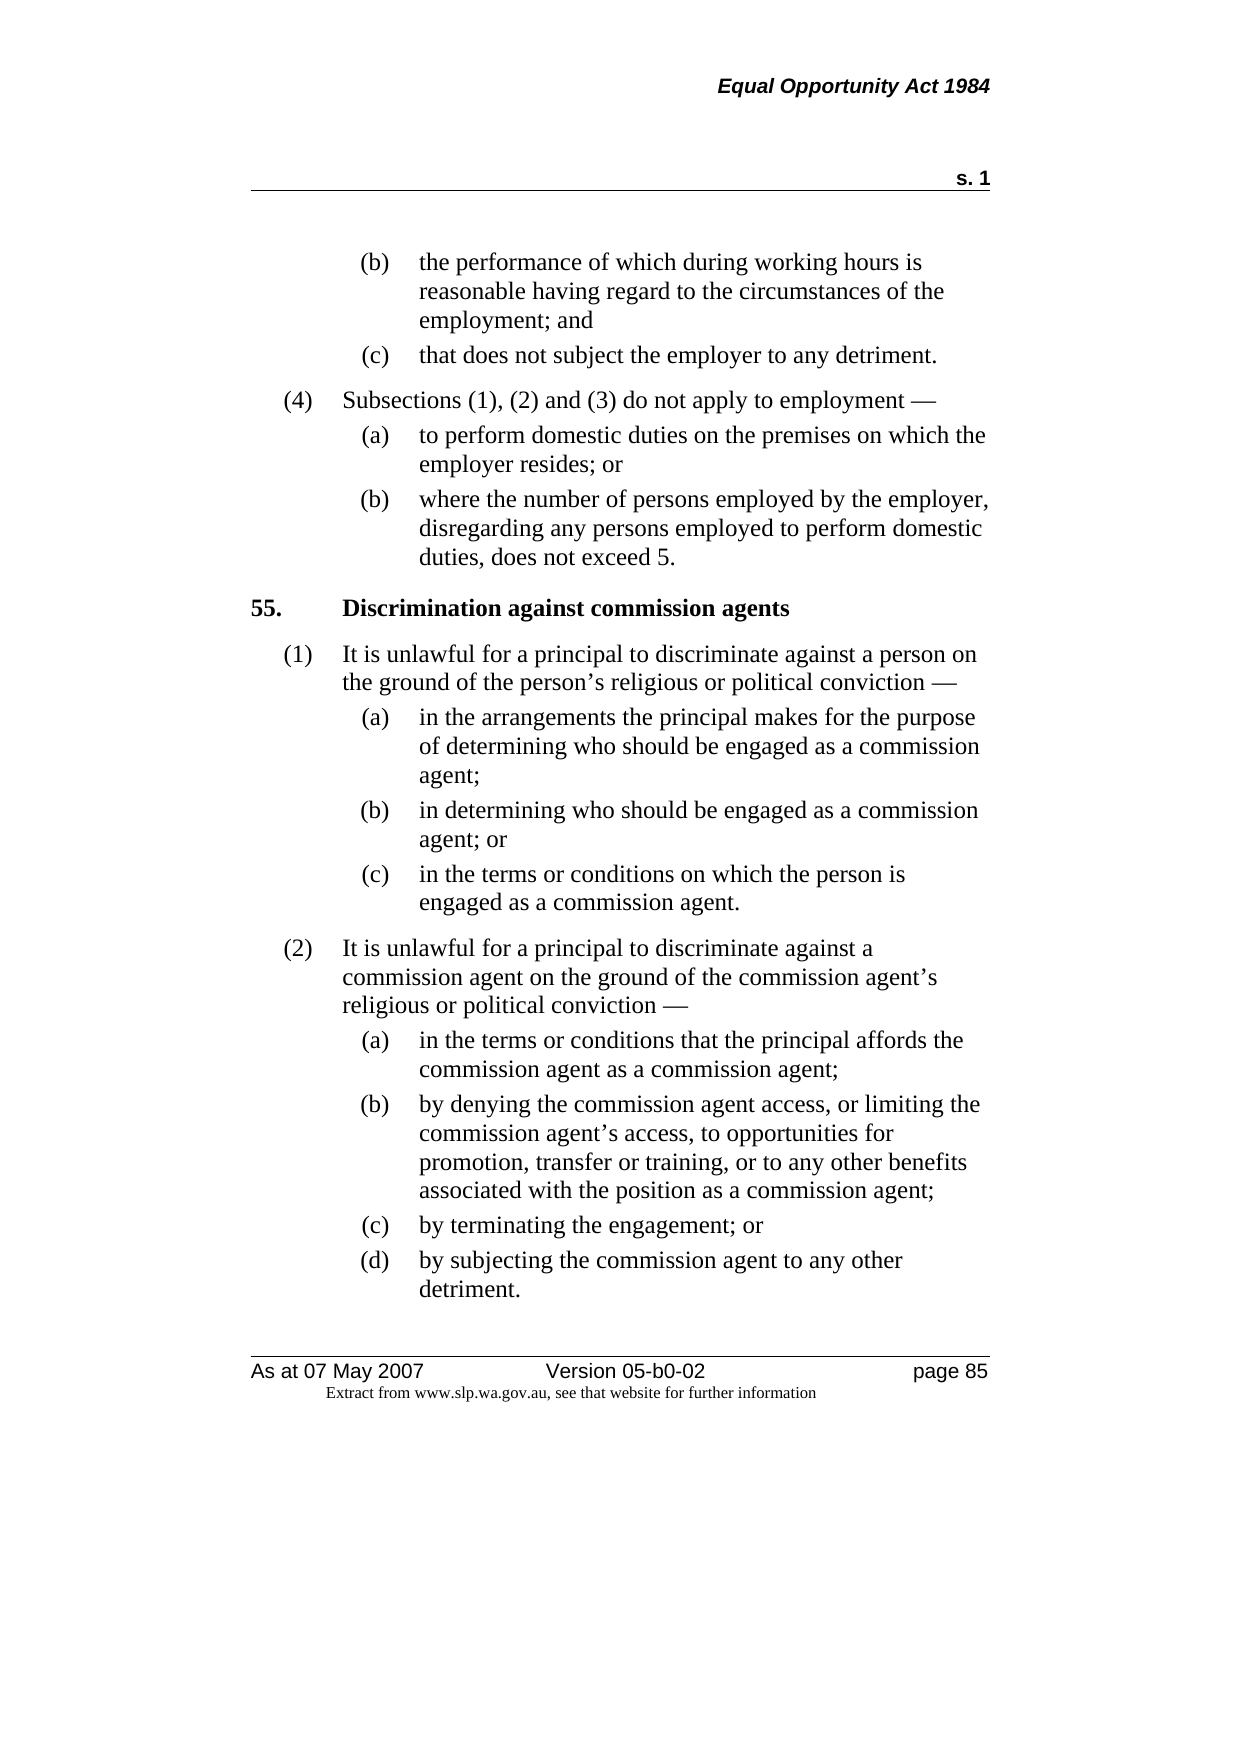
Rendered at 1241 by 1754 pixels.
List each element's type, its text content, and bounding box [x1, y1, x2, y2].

text (b) in determining who should be engaged as a commission agent; or [251, 795, 990, 852]
text (b) where the number of persons employed by the employer, disregarding any persons employed to perform domestic duties, does not exceed 5. [251, 484, 990, 570]
text (a) in the terms or conditions that the principal affords the commission agent as a commission agent; [251, 1025, 990, 1083]
text (c) that does not subject the employer to any detriment. [251, 340, 990, 369]
text (a) in the arrangements the principal makes for the purpose of determining who should be engaged as a commission agent; [251, 702, 990, 789]
text (4) Subsections (1), (2) and (3) do not apply to employment — [251, 385, 990, 414]
subtitle 55. Discrimination against commission agents [251, 593, 990, 622]
text (b) by denying the commission agent access, or limiting the commission agent’s access, to opportunities for promotion, transfer or training, or to any other benefits associated with the position as a commission agent; [251, 1089, 990, 1204]
text (d) by subjecting the commission agent to any other detriment. [251, 1245, 990, 1303]
text (b) the performance of which during working hours is reasonable having regard to the circumstances of the employment; and [251, 247, 990, 334]
text (c) in the terms or conditions on which the person is engaged as a commission agent. [251, 859, 990, 916]
text (1) It is unlawful for a principal to discriminate against a person on the ground of the person’s religious or political conviction — [251, 639, 990, 696]
text (c) by terminating the engagement; or [251, 1210, 990, 1239]
text (a) to perform domestic duties on the premises on which the employer resides; or [251, 420, 990, 478]
text (2) It is unlawful for a principal to discriminate against a commission agent on the ground of the commission agent’s religious or political conviction — [251, 933, 990, 1019]
